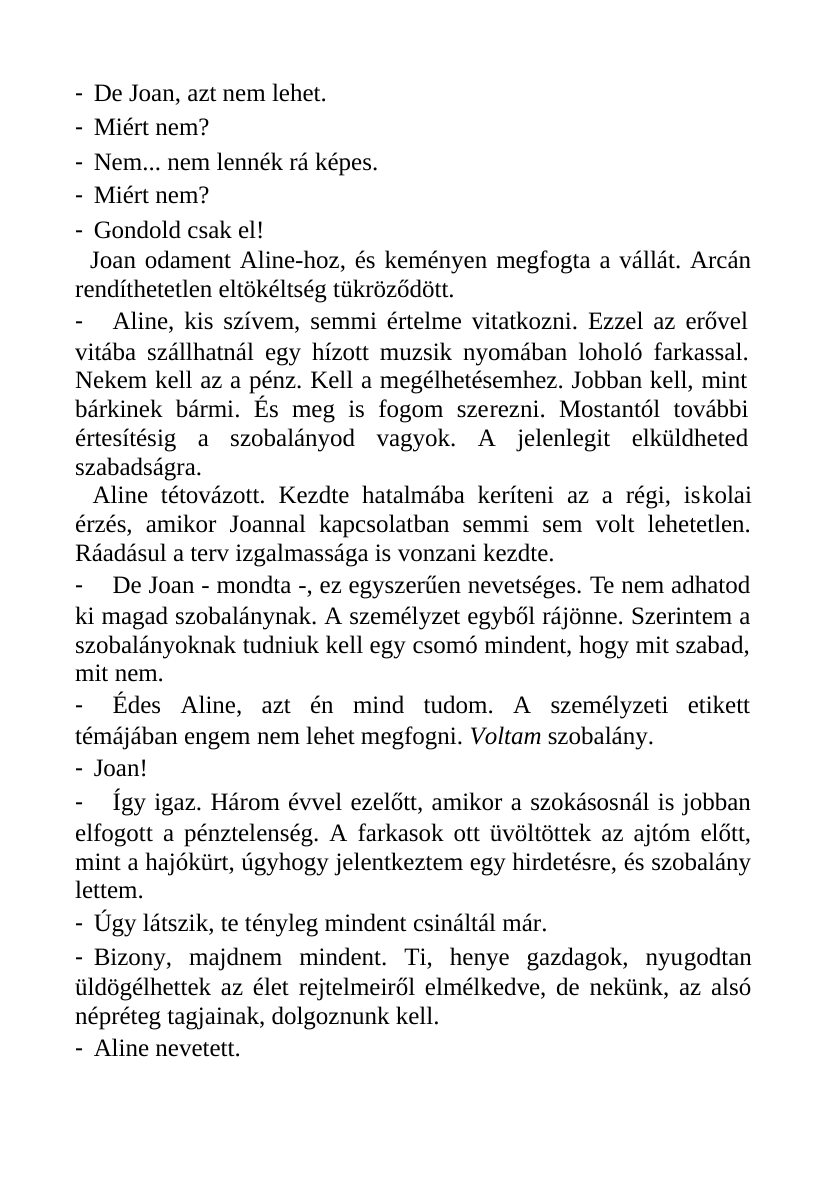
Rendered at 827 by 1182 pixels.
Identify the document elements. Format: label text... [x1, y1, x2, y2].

list De Joan - mondta -, ez egyszerűen nevetséges. Te nem adhatod ki magad szobalánynak. A személyzet egyből rájönne. Szerintem a szobalányoknak tudniuk kell egy csomó mindent, hogy mit szabad, mit nem. [75, 567, 750, 687]
list Aline, kis szívem, semmi értelme vitatkozni. Ezzel az erővel vitába szállhatnál egy hízott muzsik nyomában loholó farkassal. Nekem kell az a pénz. Kell a megélhetésemhez. Jobban kell, mint bárkinek bármi. És meg is fogom szerezni. Mostantól további értesítésig a szobalányod vagyok. A jelenlegit elküldheted szabadságra. [75, 303, 749, 481]
list Bizony, majdnem mindent. Ti, henye gazdagok, nyugodtan üldögélhettek az élet rejtelmeiről elmélkedve, de nekünk, az alsó népréteg tagjainak, dolgoznunk kell. [75, 938, 752, 1030]
list Miért nem? [75, 177, 752, 211]
list Aline nevetett. [75, 1030, 752, 1064]
list Úgy látszik, te tényleg mindent csináltál már. [75, 904, 752, 938]
list Gondold csak el! [75, 211, 752, 245]
list Így igaz. Három évvel ezelőtt, amikor a szokásosnál is jobban elfogott a pénztelenség. A farkasok ott üvöltöttek az ajtóm előtt, mint a hajókürt, úgyhogy jelentkeztem egy hirdetésre, és szobalány lettem. [75, 784, 752, 904]
text Joan odament Aline-hoz, és keményen megfogta a vállát. Arcán rendíthetetlen eltökéltség tükröződött. [75, 245, 752, 303]
text Aline tétovázott. Kezdte hatalmába keríteni az a régi, iskolai érzés, amikor Joannal kapcsolatban semmi sem volt lehetetlen. Ráadásul a terv izgalmassága is vonzani kezdte. [75, 481, 752, 567]
list Joan! [75, 750, 752, 784]
list De Joan, azt nem lehet. [75, 75, 752, 109]
list Édes Aline, azt én mind tudom. A személyzeti etikett témájában engem nem lehet megfogni. Voltam szobalány. [75, 687, 751, 750]
list Miért nem? [75, 109, 752, 143]
list Nem... nem lennék rá képes. [75, 143, 752, 177]
